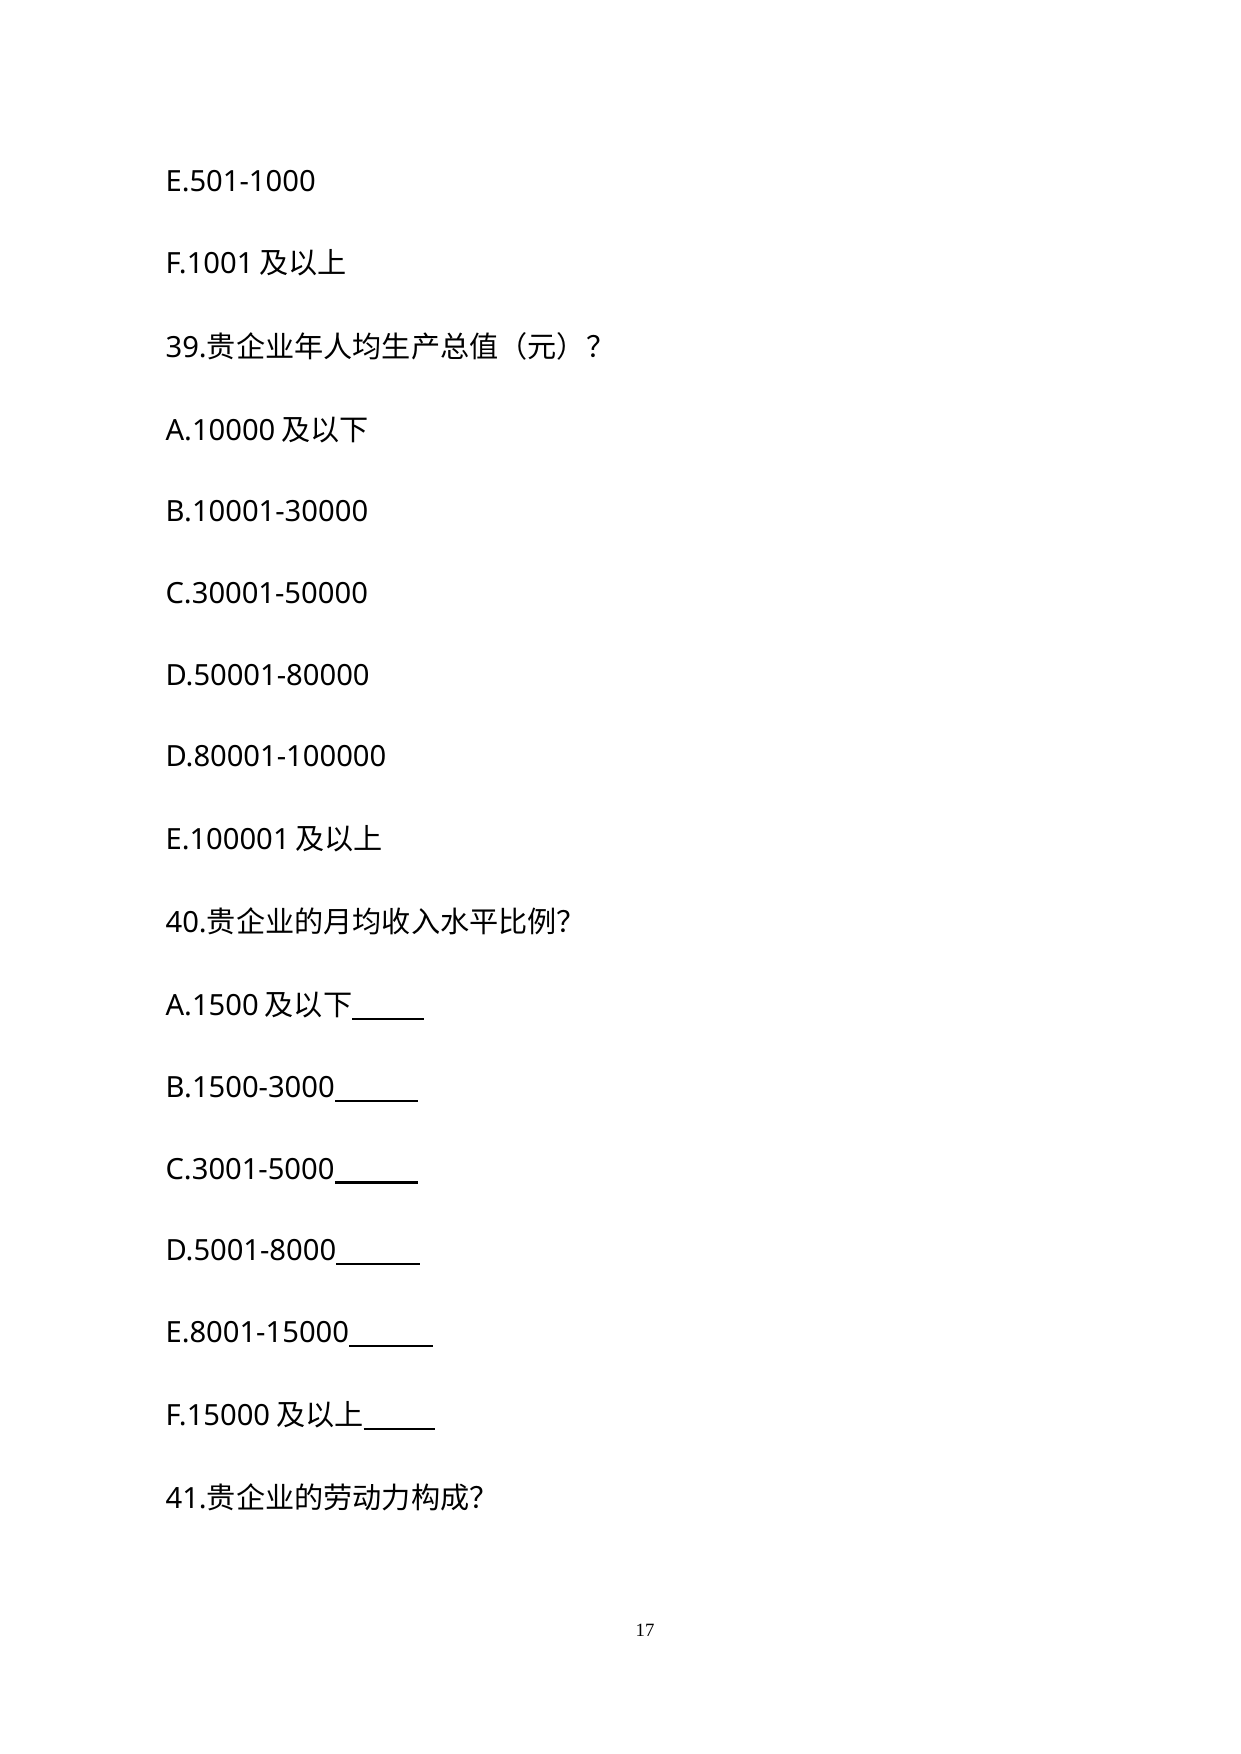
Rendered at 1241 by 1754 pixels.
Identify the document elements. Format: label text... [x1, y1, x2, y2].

text E.100001及以上 [165, 806, 1087, 868]
text 40.贵企业的月均收入水平比例？ [165, 889, 1087, 951]
text A.1500及以下 [165, 972, 1087, 1034]
text E.501-1000 [165, 149, 1087, 211]
text B.10001-30000 [165, 479, 1087, 541]
text C.3001-5000 [165, 1137, 1087, 1199]
text D.50001-80000 [165, 643, 1087, 705]
text F.15000及以上 [165, 1382, 1087, 1444]
text D.80001-100000 [165, 724, 1087, 786]
text E.8001-15000 [165, 1300, 1087, 1362]
text 39.贵企业年人均生产总值（元）？ [165, 313, 1087, 375]
text F.1001及以上 [165, 230, 1087, 292]
text 41.贵企业的劳动力构成？ [165, 1465, 1087, 1527]
text D.5001-8000 [165, 1218, 1087, 1280]
text B.1500-3000 [165, 1055, 1087, 1117]
text C.30001-50000 [165, 561, 1087, 623]
text A.10000及以下 [165, 396, 1087, 458]
